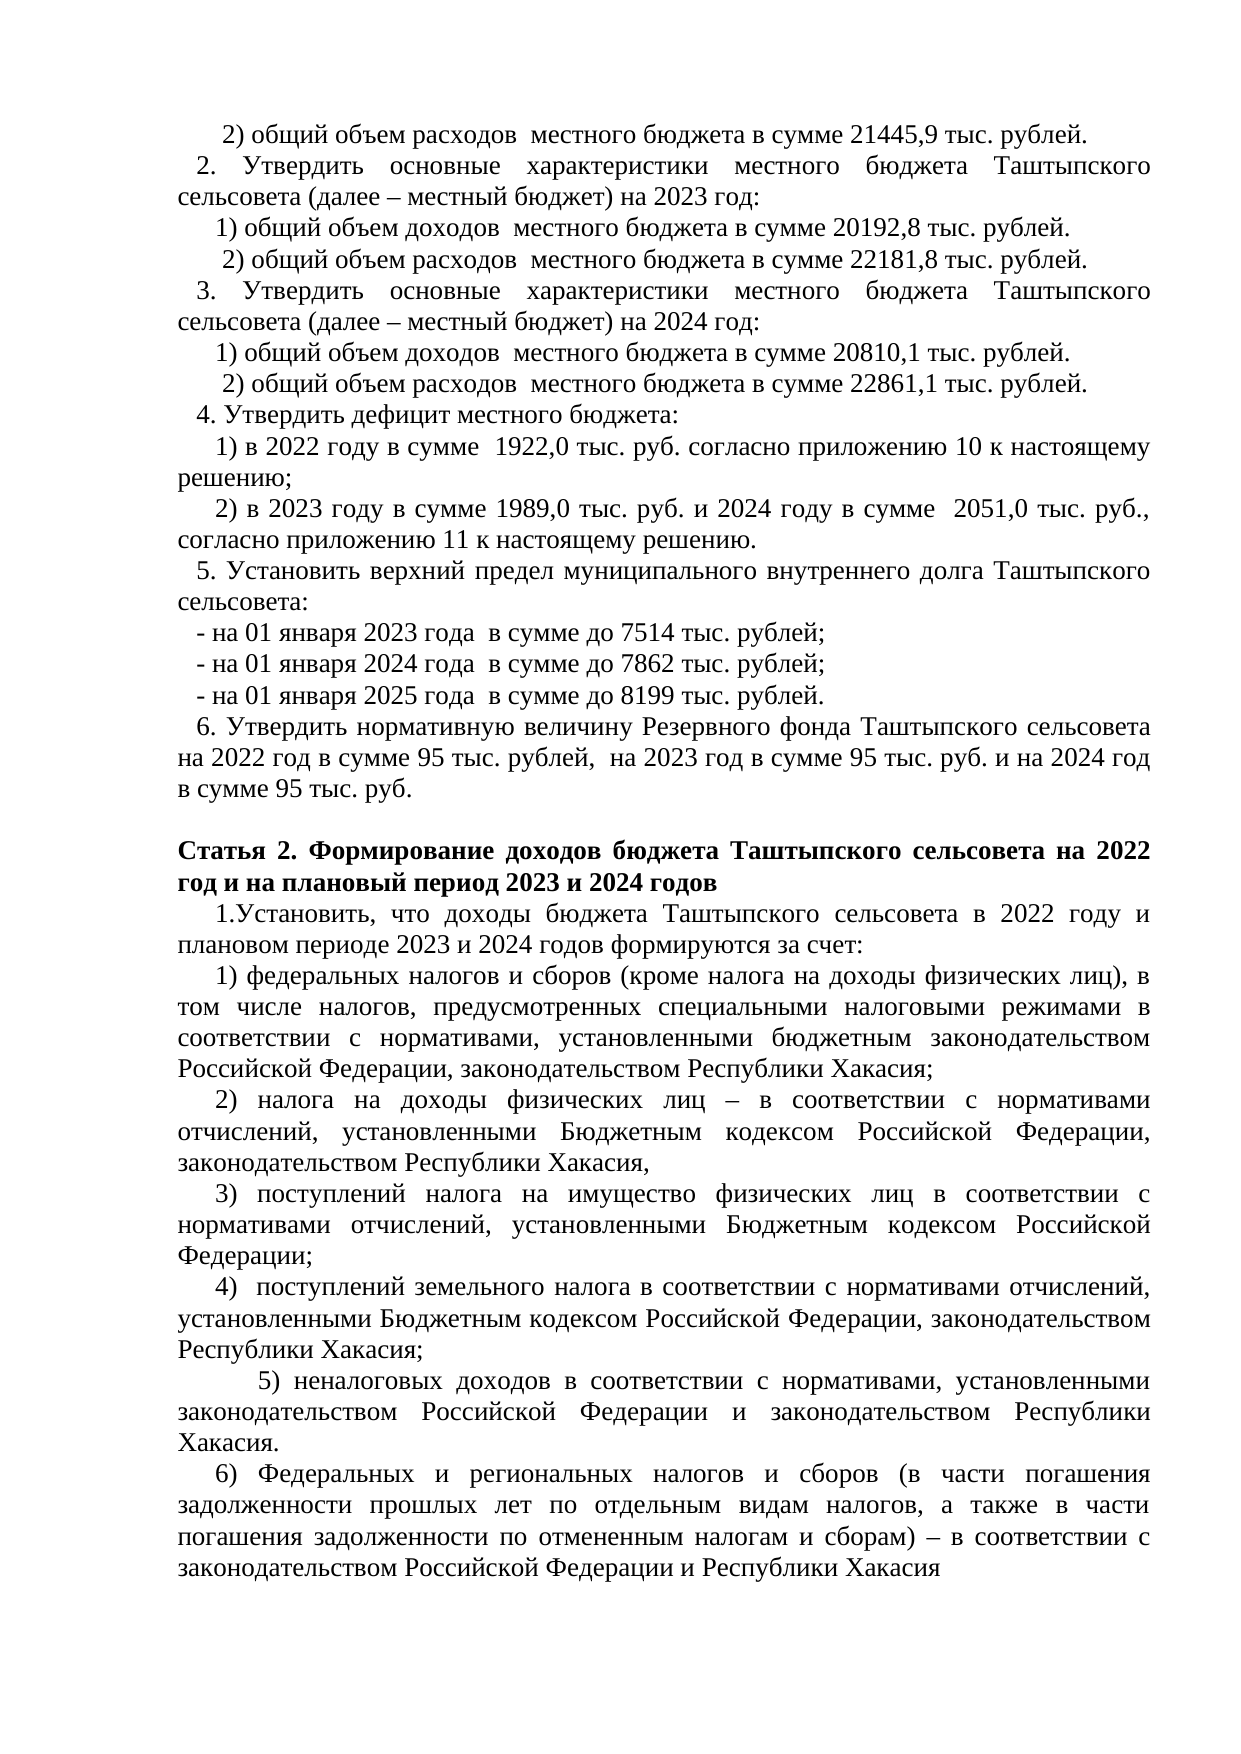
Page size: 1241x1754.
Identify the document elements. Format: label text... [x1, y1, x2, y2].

list 2) общий объем расходов местного бюджета в сумме 22861,1 тыс. рублей. [141, 367, 1152, 398]
text 6. Утвердить нормативную величину Резервного фонда Таштыпского сельсовета на 2022 год в сумме 95 тыс. рублей, на 2023 год в сумме 95 тыс. руб. и на 2024 год в сумме 95 тыс. руб. [177, 710, 1152, 803]
list 2) общий объем расходов местного бюджета в сумме 22181,8 тыс. рублей. [141, 243, 1152, 274]
text 5. Установить верхний предел муниципального внутреннего долга Таштыпского сельсовета: [177, 554, 1152, 616]
text - на 01 января 2023 года в сумме до 7514 тыс. рублей; [177, 616, 1152, 648]
list 3) поступлений налога на имущество физических лиц в соответствии с нормативами отчислений, установленными Бюджетным кодексом Российской Федерации; [177, 1177, 1152, 1271]
list 2) в 2023 году в сумме 1989,0 тыс. руб. и 2024 году в сумме 2051,0 тыс. руб., согласно приложению 11 к настоящему решению. [177, 492, 1152, 554]
text - на 01 января 2025 года в сумме до 8199 тыс. рублей. [177, 679, 1152, 710]
list 1) федеральных налогов и сборов (кроме налога на доходы физических лиц), в том числе налогов, предусмотренных специальными налоговыми режимами в соответствии с нормативами, установленными бюджетным законодательством Российской Федерации, законодательством Республики Хакасия; [177, 959, 1152, 1084]
list 2) общий объем расходов местного бюджета в сумме 21445,9 тыс. рублей. [141, 118, 1152, 149]
list 1.Установить, что доходы бюджета Таштыпского сельсовета в 2022 году и плановом периоде 2023 и 2024 годов формируются за счет: [177, 897, 1152, 959]
list 6) Федеральных и региональных налогов и сборов (в части погашения задолженности прошлых лет по отдельным видам налогов, а также в части погашения задолженности по отмененным налогам и сборам) – в соответствии с законодательством Российской Федерации и Республики Хакасия [177, 1457, 1152, 1582]
text 4. Утвердить дефицит местного бюджета: [177, 398, 1152, 429]
list 4) поступлений земельного налога в соответствии с нормативами отчислений, установленными Бюджетным кодексом Российской Федерации, законодательством Республики Хакасия; [177, 1271, 1152, 1364]
list 2. Утвердить основные характеристики местного бюджета Таштыпского сельсовета (далее – местный бюджет) на 2023 год: [177, 149, 1152, 212]
list 1) общий объем доходов местного бюджета в сумме 20192,8 тыс. рублей. [177, 212, 1152, 243]
list 1) общий объем доходов местного бюджета в сумме 20810,1 тыс. рублей. [177, 336, 1152, 367]
list 5) неналоговых доходов в соответствии с нормативами, установленными законодательством Российской Федерации и законодательством Республики Хакасия. [177, 1364, 1152, 1457]
list 1) в 2022 году в сумме 1922,0 тыс. руб. согласно приложению 10 к настоящему решению; [177, 429, 1152, 492]
list Статья 2. Формирование доходов бюджета Таштыпского сельсовета на 2022 год и на плановый период 2023 и 2024 годов [177, 834, 1152, 897]
list 3. Утвердить основные характеристики местного бюджета Таштыпского сельсовета (далее – местный бюджет) на 2024 год: [177, 274, 1152, 336]
list 2) налога на доходы физических лиц – в соответствии с нормативами отчислений, установленными Бюджетным кодексом Российской Федерации, законодательством Республики Хакасия, [177, 1084, 1152, 1177]
text - на 01 января 2024 года в сумме до 7862 тыс. рублей; [177, 648, 1152, 679]
